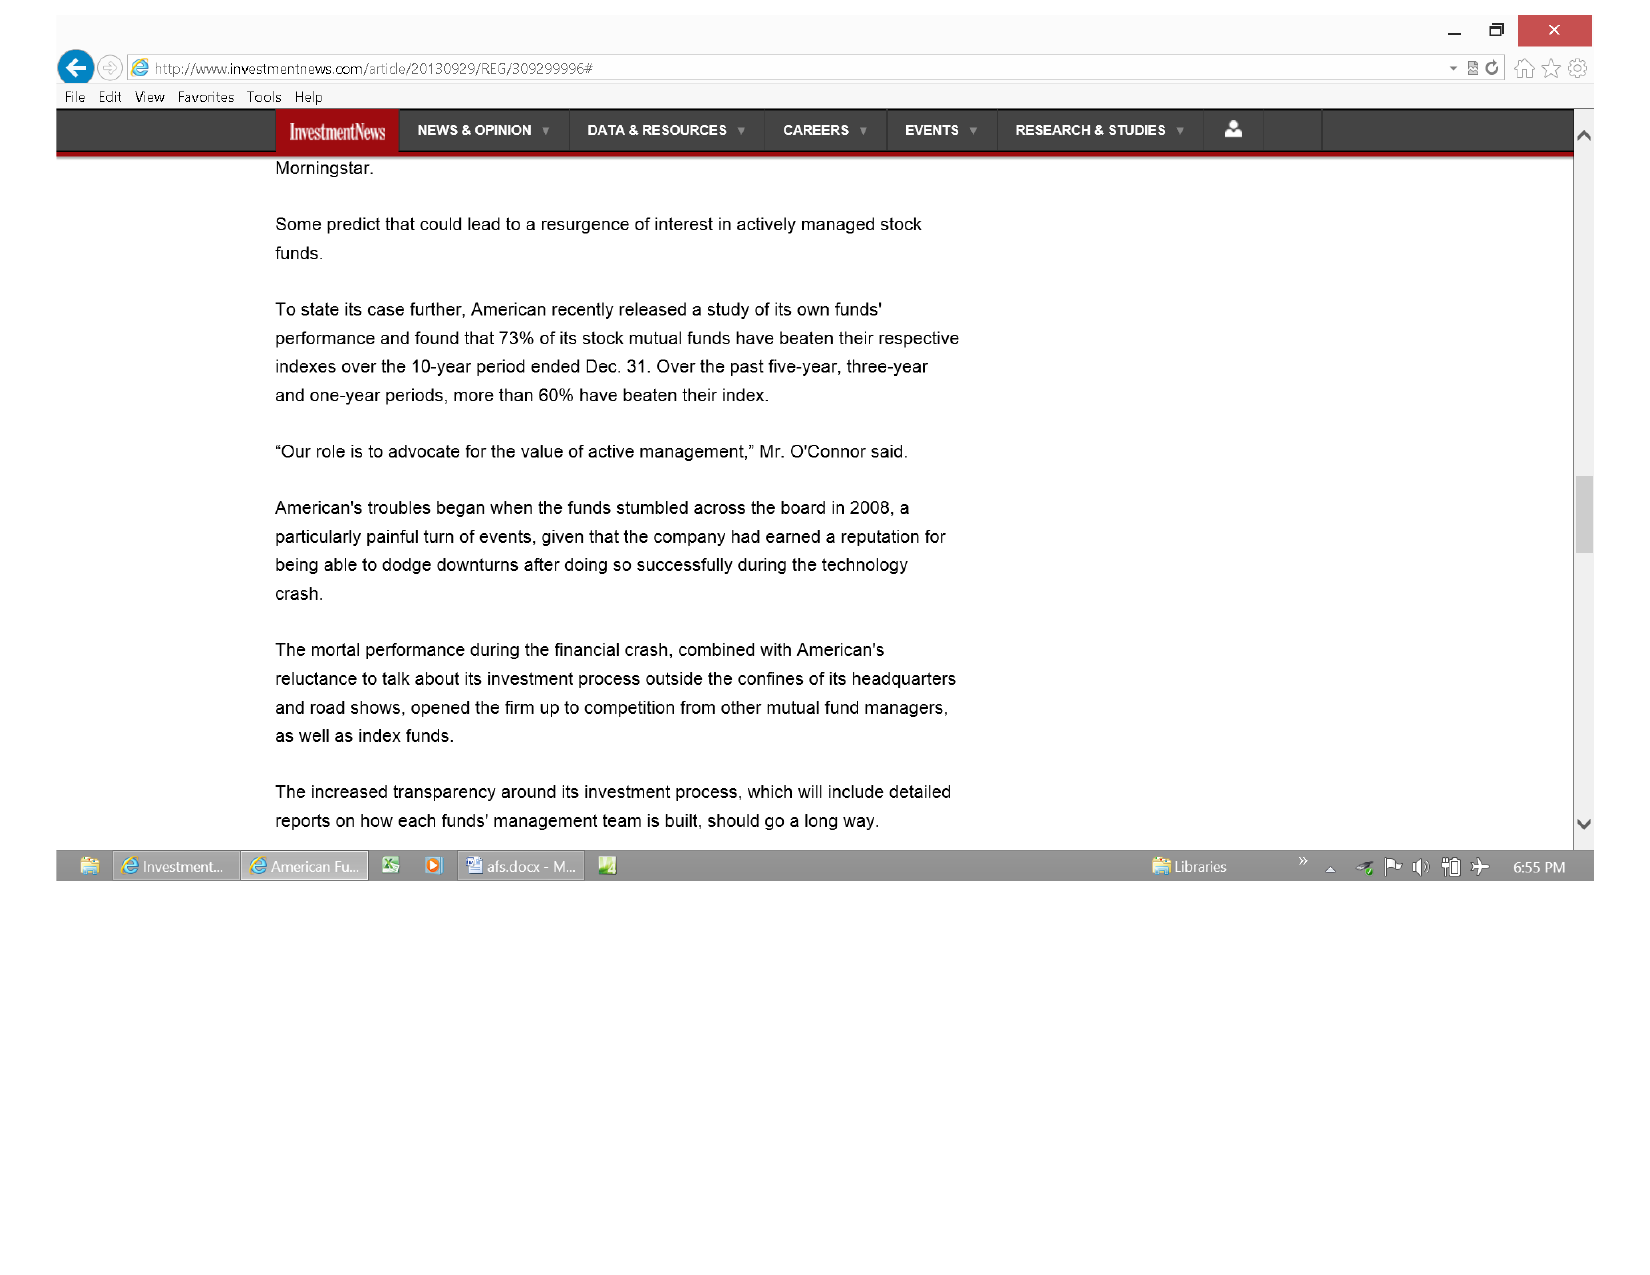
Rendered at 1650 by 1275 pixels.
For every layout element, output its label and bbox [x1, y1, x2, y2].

picture [56, 15, 1594, 881]
